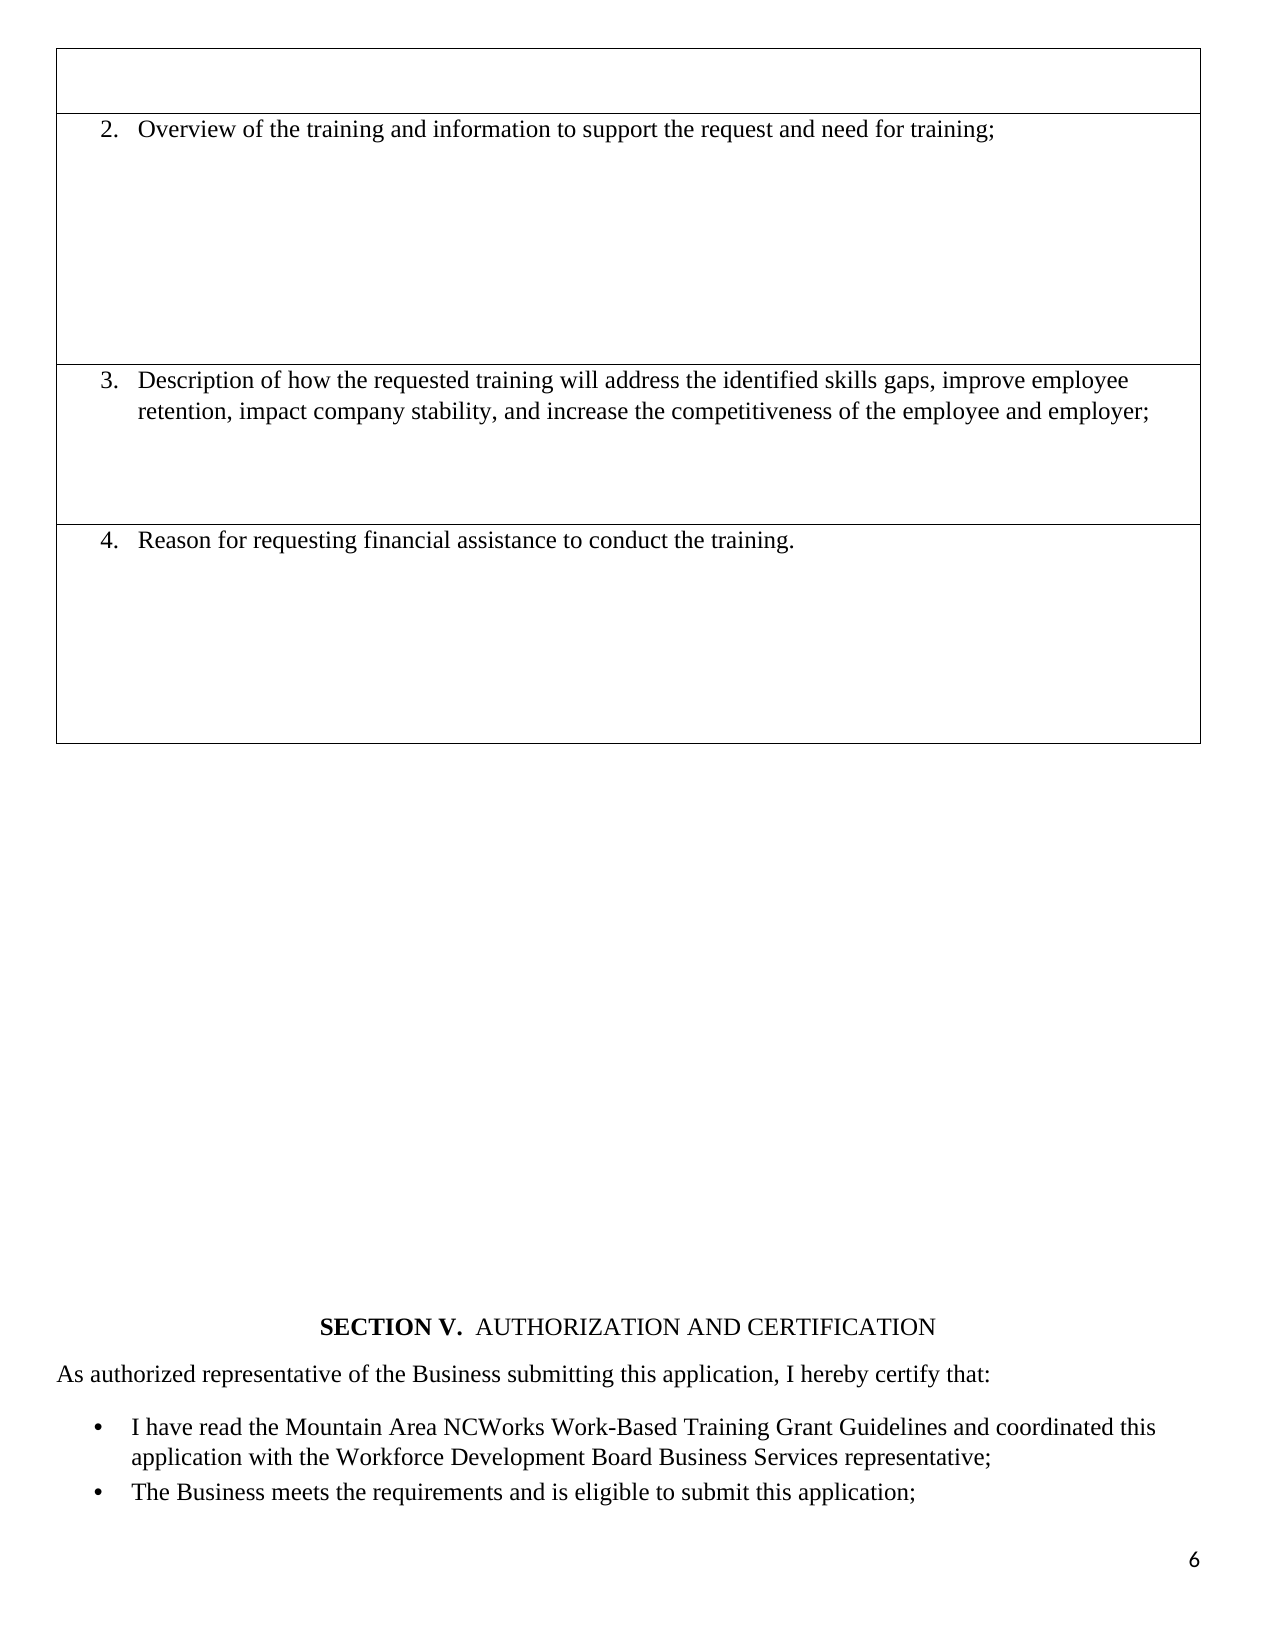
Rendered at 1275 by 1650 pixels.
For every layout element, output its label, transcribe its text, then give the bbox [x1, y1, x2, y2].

list I have read the Mountain Area NCWorks Work-Based Training Grant Guidelines and coordinated this application with the Workforce Development Board Business Services representative; [93, 1412, 1201, 1471]
table_cell Reason for requesting financial assistance to conduct the training. [57, 525, 1200, 743]
text As authorized representative of the Business submitting this application, I hereby certify that: [56, 1359, 1201, 1387]
table_cell Description of how the requested training will address the identified skills gaps, improve employee retention, impact company stability, and increase the competitiveness of the employee and employer; [57, 365, 1200, 524]
text SECTION V. AUTHORIZATION AND CERTIFICATION [54, 1312, 1201, 1341]
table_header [57, 49, 1200, 113]
list The Business meets the requirements and is eligible to submit this application; [93, 1476, 1201, 1505]
table_cell Overview of the training and information to support the request and need for training; [57, 114, 1200, 364]
